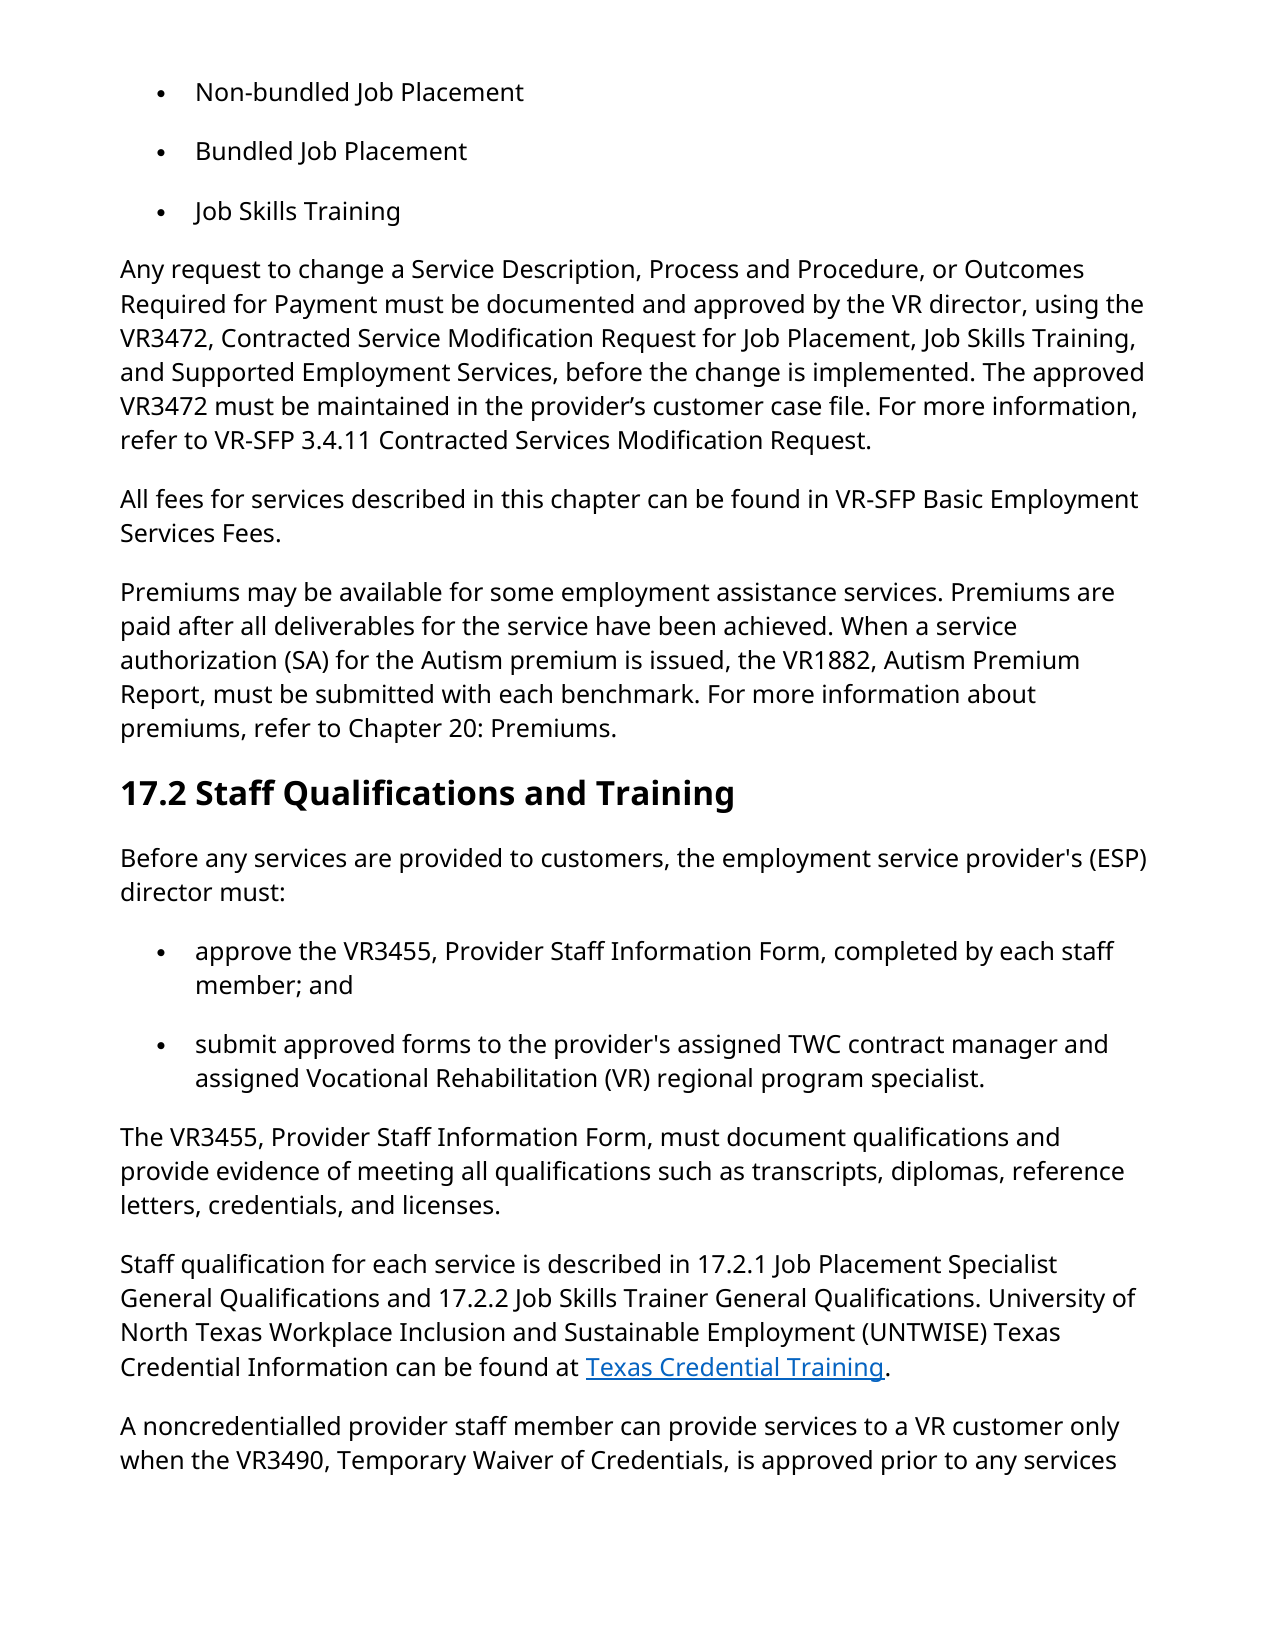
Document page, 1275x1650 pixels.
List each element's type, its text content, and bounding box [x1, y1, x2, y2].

text Premiums may be available for some employment assistance services. Premiums are paid after all deliverables for the service have been achieved. When a service authorization (SA) for the Autism premium is issued, the VR1882, Autism Premium Report, must be submitted with each benchmark. For more information about premiums, refer to Chapter 20: Premiums. [120, 575, 1155, 745]
list Job Skills Training [157, 193, 1155, 227]
list Non-bundled Job Placement [157, 75, 1155, 109]
text Any request to change a Service Description, Process and Procedure, or Outcomes Required for Payment must be documented and approved by the VR director, using the VR3472, Contracted Service Modification Request for Job Placement, Job Skills Training, and Supported Employment Services, before the change is implemented. The approved VR3472 must be maintained in the provider’s customer case file. For more information, refer to VR-SFP 3.4.11 Contracted Services Modification Request. [120, 252, 1155, 457]
text All fees for services described in this chapter can be found in VR-SFP Basic Employment Services Fees. [120, 482, 1155, 550]
list approve the VR3455, Provider Staff Information Form, completed by each staff member; and [157, 933, 1155, 1002]
text Before any services are provided to customers, the employment service provider's (ESP) director must: [120, 840, 1155, 908]
text Staff qualification for each service is described in 17.2.1 Job Placement Specialist General Qualifications and 17.2.2 Job Skills Trainer General Qualifications. University of North Texas Workplace Inclusion and Sustainable Employment (UNTWISE) Texas Credential Information can be found at Texas Credential Training. [120, 1247, 1155, 1383]
list Bundled Job Placement [157, 134, 1155, 168]
text The VR3455, Provider Staff Information Form, must document qualifications and provide evidence of meeting all qualifications such as transcripts, diplomas, reference letters, credentials, and licenses. [120, 1120, 1155, 1222]
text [120, 1408, 1155, 1476]
list submit approved forms to the provider's assigned TWC contract manager and assigned Vocational Rehabilitation (VR) regional program specialist. [157, 1027, 1155, 1095]
subtitle 17.2 Staff Qualifications and Training [120, 770, 1155, 815]
